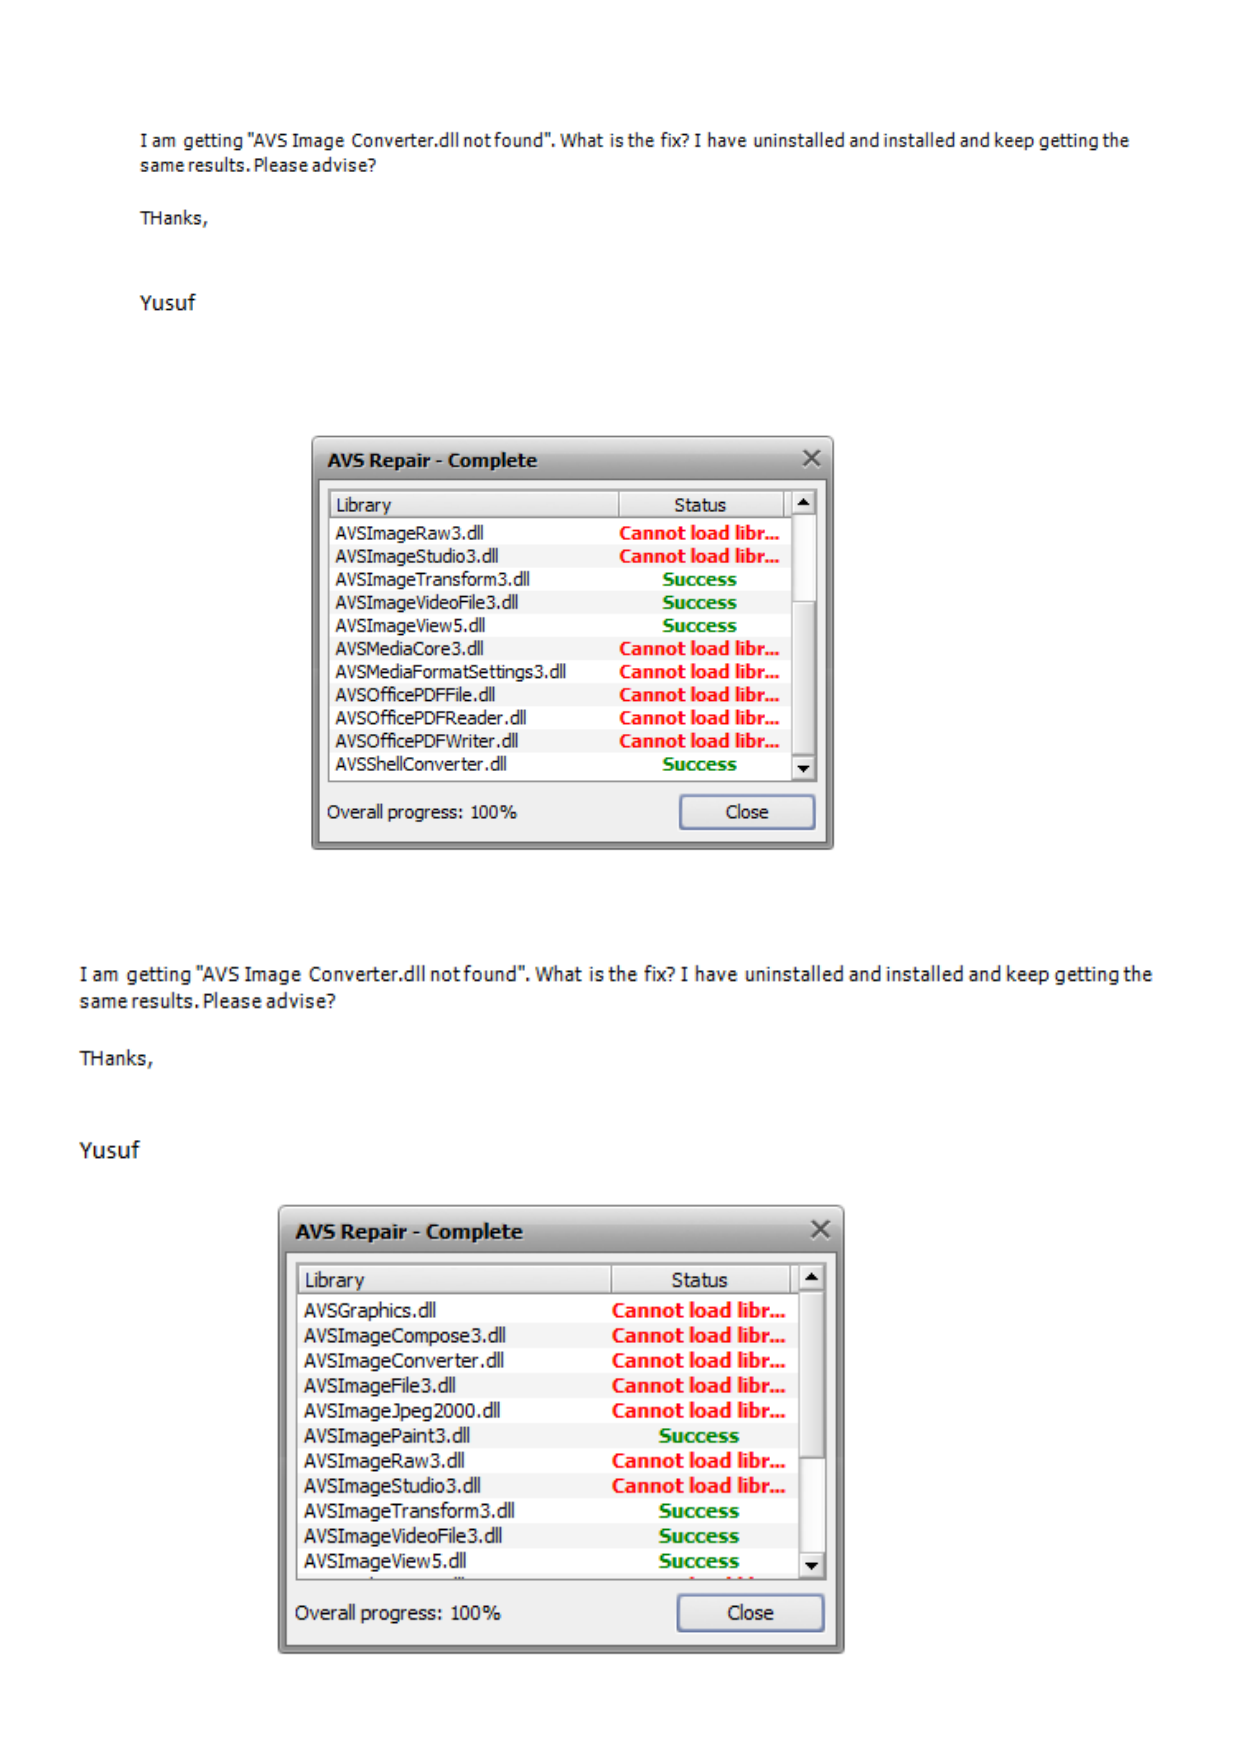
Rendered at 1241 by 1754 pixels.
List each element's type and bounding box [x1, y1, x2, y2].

picture [14, 81, 1202, 1711]
